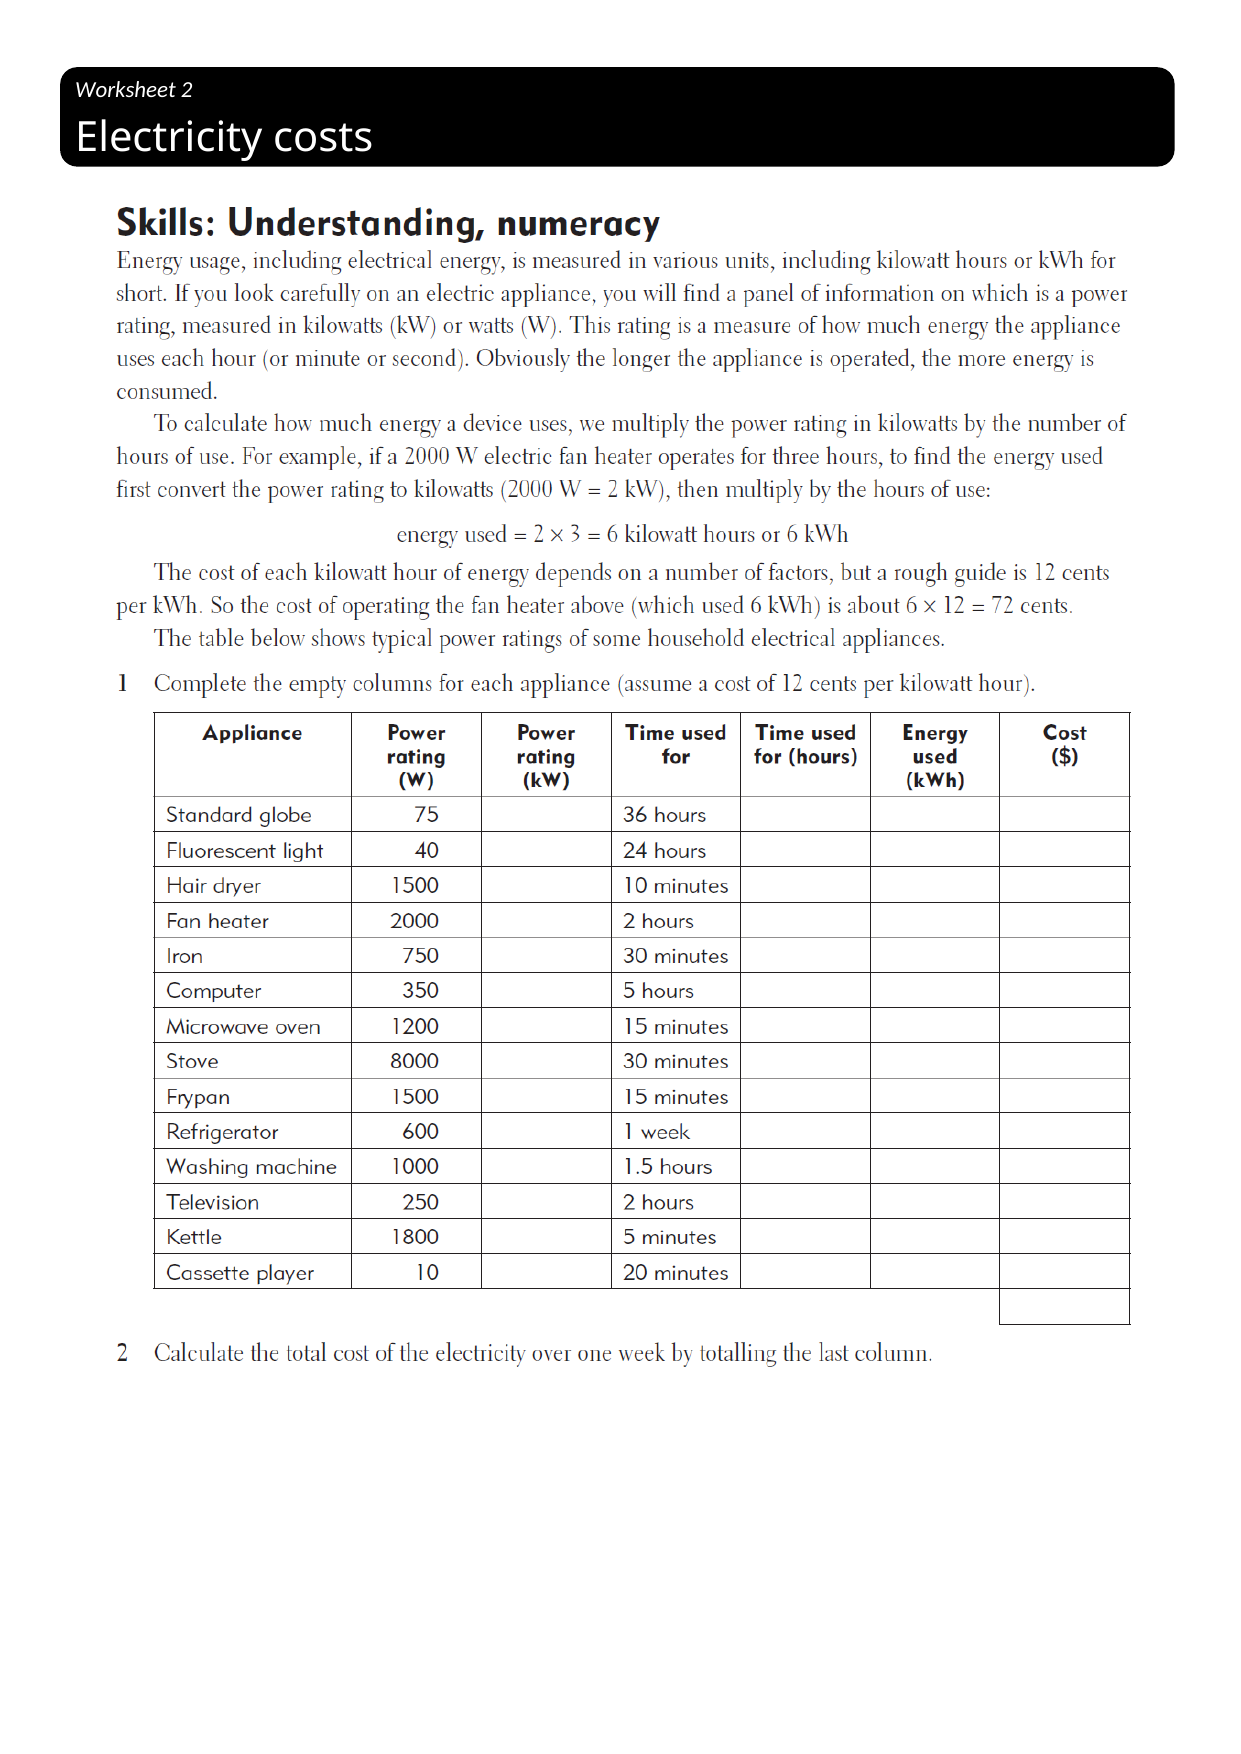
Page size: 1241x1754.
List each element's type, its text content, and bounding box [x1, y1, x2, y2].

text Electricity costs [75, 107, 1165, 164]
text Worksheet 2 [75, 75, 1165, 103]
